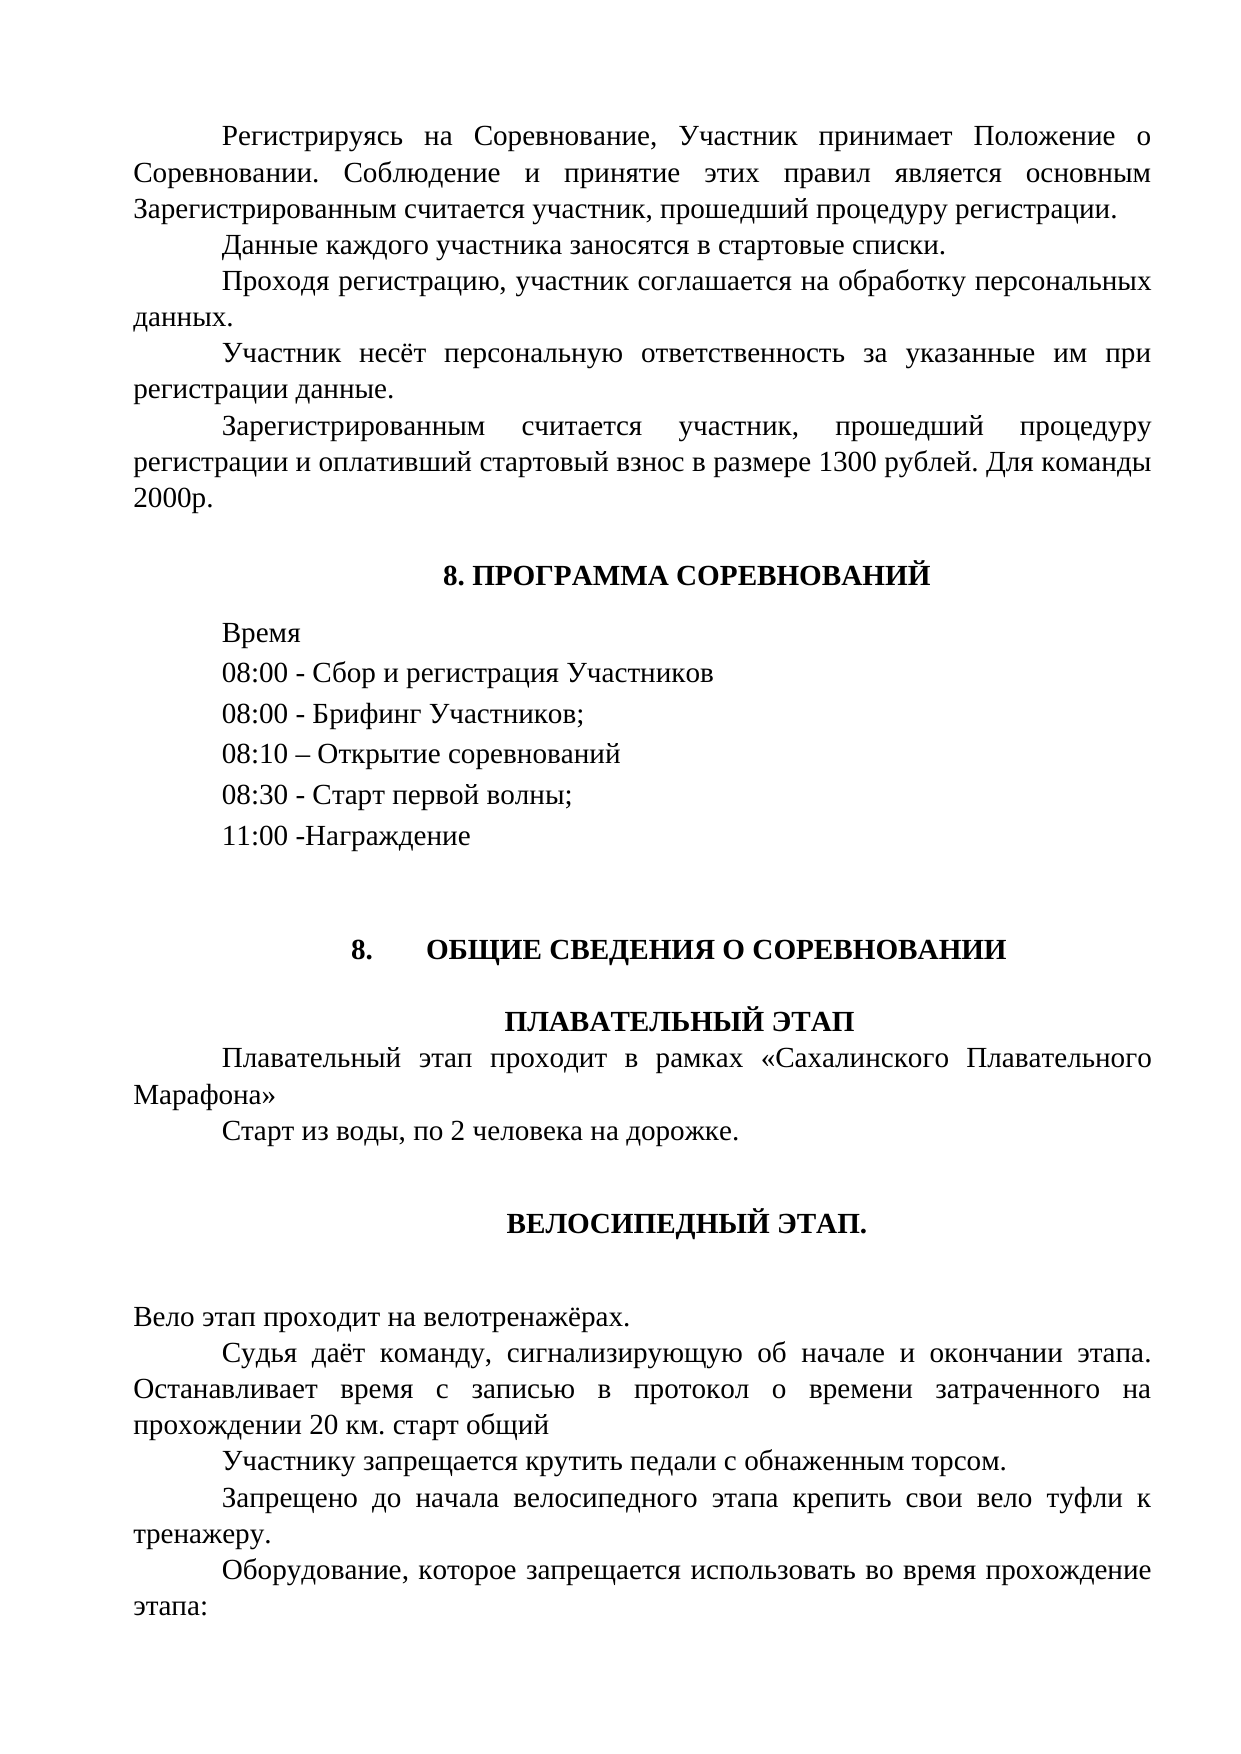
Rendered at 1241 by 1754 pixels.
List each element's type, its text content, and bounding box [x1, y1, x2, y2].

text Данные каждого участника заносятся в стартовые списки. [133, 227, 1152, 261]
text Старт из воды, по 2 человека на дорожке. [133, 1113, 1152, 1146]
text Оборудование, которое запрещается использовать во время прохождение этапа: [133, 1552, 1152, 1622]
text 8. ПРОГРАММА СОРЕВНОВАНИЙ [222, 558, 1152, 591]
text Участник несёт персональную ответственность за указанные им при регистрации данные. [133, 335, 1152, 405]
text 08:10 – Открытие соревнований [133, 737, 1152, 770]
list ПЛАВАТЕЛЬНЫЙ ЭТАП [207, 1004, 1152, 1038]
text Время [133, 615, 1152, 648]
list ОБЩИЕ СВЕДЕНИЯ О СОРЕВНОВАНИИ [206, 932, 1152, 966]
text Вело этап проходит на велотренажёрах. [133, 1299, 1152, 1332]
text 08:00 - Сбор и регистрация Участников [133, 655, 1152, 689]
text Плавательный этап проходит в рамках «Сахалинского Плавательного Марафона» [133, 1041, 1152, 1110]
text 08:30 - Старт первой волны; [133, 777, 1152, 811]
text 08:00 - Брифинг Участников; [133, 696, 1152, 729]
text Судья даёт команду, сигнализирующую об начале и окончании этапа. Останавливает время с записью в протокол о времени затраченного на прохождении 20 км. старт общий [133, 1335, 1152, 1441]
text 11:00 -Награждение [133, 818, 1152, 851]
text Регистрируясь на Соревнование, Участник принимает Положение о Соревновании. Соблюдение и принятие этих правил является основным Зарегистрированным считается участник, прошедший процедуру регистрации. [133, 118, 1152, 224]
text Проходя регистрацию, участник соглашается на обработку персональных данных. [133, 263, 1152, 333]
text Участнику запрещается крутить педали с обнаженным торсом. [133, 1443, 1152, 1477]
text Зарегистрированным считается участник, прошедший процедуру регистрации и оплативший стартовый взнос в размере 1300 рублей. Для команды 2000р. [133, 408, 1152, 513]
text Запрещено до начала велосипедного этапа крепить свои вело туфли к тренажеру. [133, 1480, 1152, 1549]
text ВЕЛОСИПЕДНЫЙ ЭТАП. [133, 1206, 1152, 1239]
